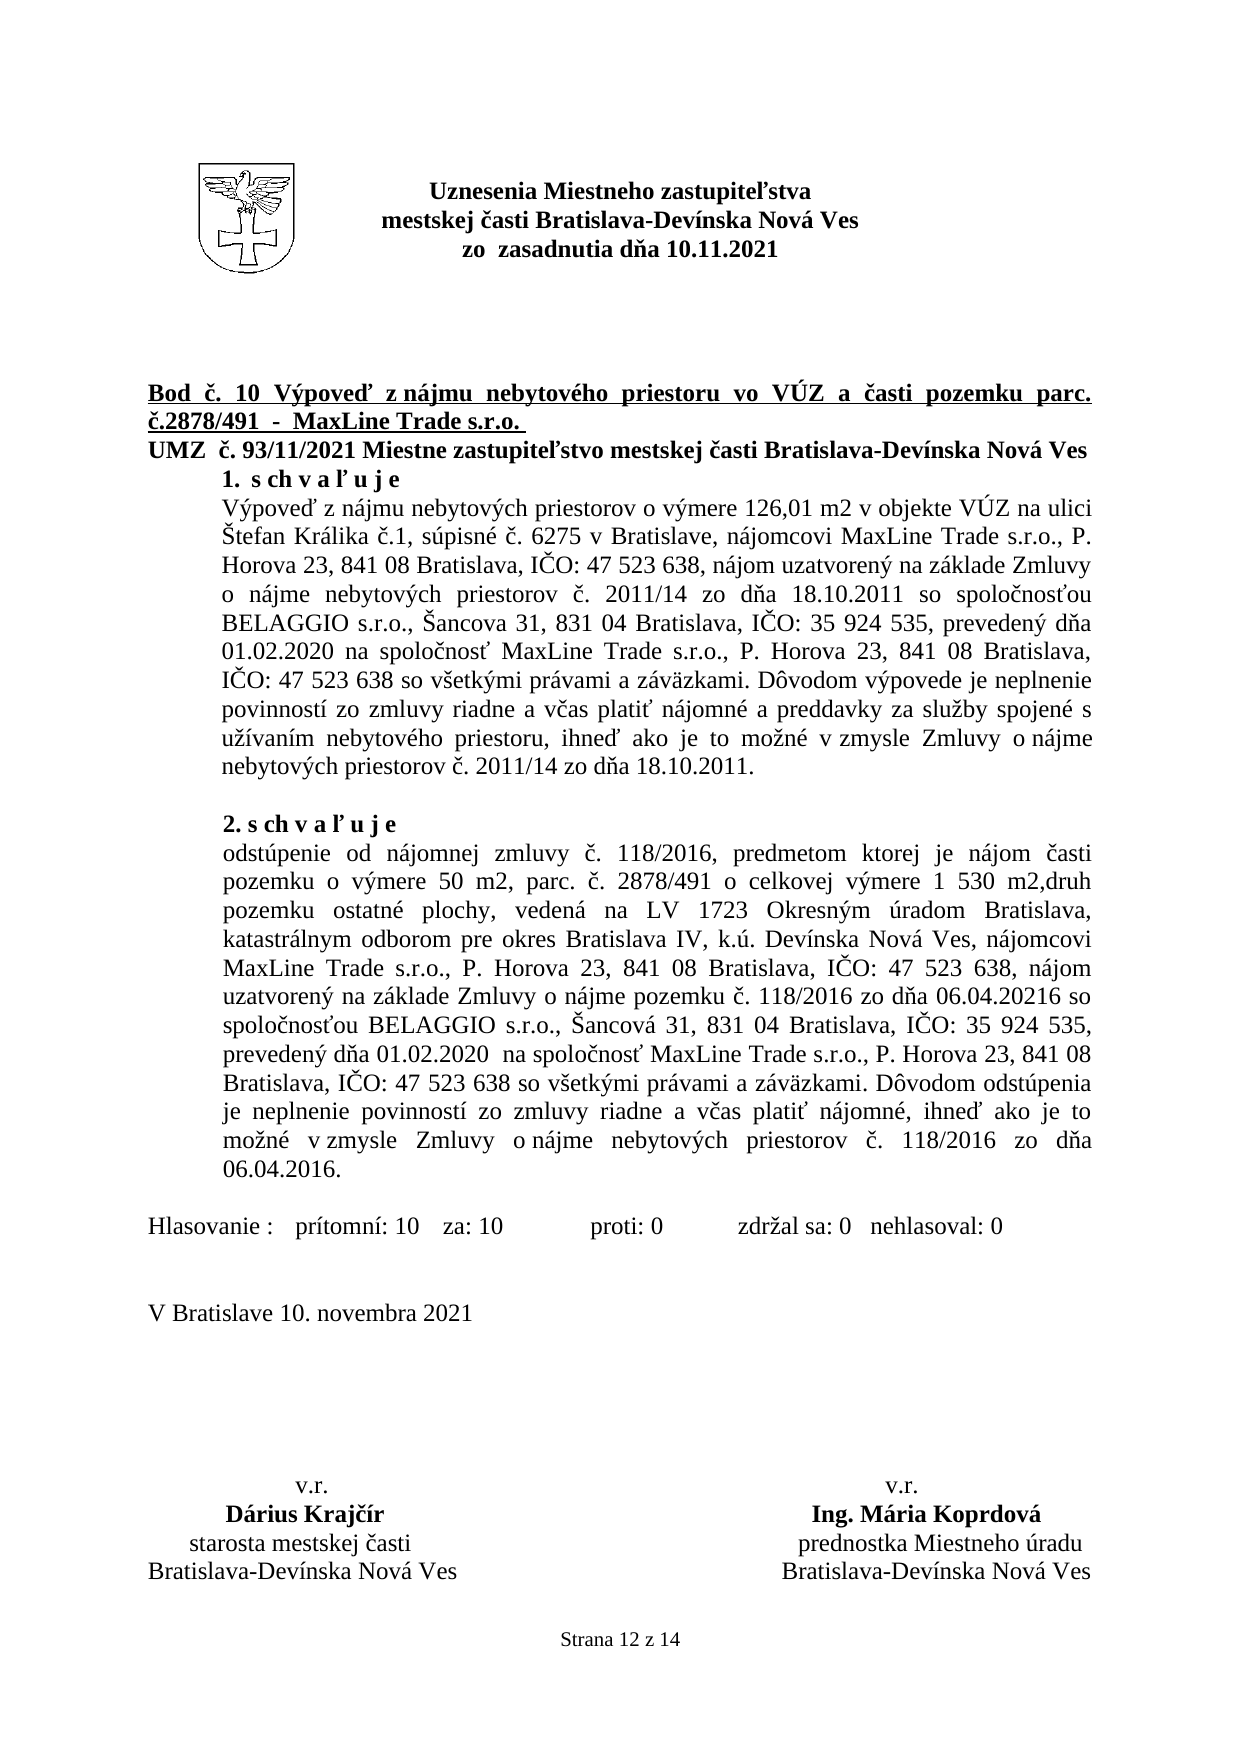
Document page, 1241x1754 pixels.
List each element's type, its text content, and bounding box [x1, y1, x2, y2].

text V Bratislave 10. novembra 2021 [148, 1298, 1093, 1326]
text Uznesenia Miestneho zastupiteľstva [354, 176, 1093, 205]
text Dárius Krajčír Ing. Mária Koprdová [148, 1499, 1093, 1528]
text mestskej časti Bratislava-Devínska Nová Ves [354, 205, 1093, 234]
text Bratislava-Devínska Nová Ves Bratislava-Devínska Nová Ves [148, 1556, 1093, 1585]
text starosta mestskej časti prednostka Miestneho úradu [148, 1528, 1093, 1556]
picture [147, 117, 354, 324]
text 2. s ch v a ľ u j e [223, 809, 1093, 838]
text v.r. v.r. [148, 1470, 1093, 1499]
text Hlasovanie : prítomní: 10 za: 10 proti: 0 zdržal sa: 0 nehlasoval: 0 [148, 1211, 1093, 1240]
text Bod č. 10 Výpoveď z nájmu nebytového priestoru vo VÚZ a časti pozemku parc. č.2878/491 - MaxLine Trade s.r.o. [148, 378, 1093, 435]
text zo zasadnutia dňa 10.11.2021 [354, 234, 1093, 263]
text UMZ č. 93/11/2021 Miestne zastupiteľstvo mestskej časti Bratislava-Devínska Nová Ves [148, 435, 1093, 464]
text odstúpenie od nájomnej zmluvy č. 118/2016, predmetom ktorej je nájom časti pozemku o výmere 50 m2, parc. č. 2878/491 o celkovej výmere 1 530 m2,druh pozemku ostatné plochy, vedená na LV 1723 Okresným úradom Bratislava, katastrálnym odborom pre okres Bratislava IV, k.ú. Devínska Nová Ves, nájomcovi MaxLine Trade s.r.o., P. Horova 23, 841 08 Bratislava, IČO: 47 523 638, nájom uzatvorený na základe Zmluvy o nájme pozemku č. 118/2016 zo dňa 06.04.20216 so spoločnosťou BELAGGIO s.r.o., Šancová 31, 831 04 Bratislava, IČO: 35 924 535, prevedený dňa 01.02.2020 na spoločnosť MaxLine Trade s.r.o., P. Horova 23, 841 08 Bratislava, IČO: 47 523 638 so všetkými právami a záväzkami. Dôvodom odstúpenia je neplnenie povinností zo zmluvy riadne a včas platiť nájomné, ihneď ako je to možné v zmysle Zmluvy o nájme nebytových priestorov č. 118/2016 zo dňa 06.04.2016. [223, 838, 1093, 1183]
text Výpoveď z nájmu nebytových priestorov o výmere 126,01 m2 v objekte VÚZ na ulici Štefan Králika č.1, súpisné č. 6275 v Bratislave, nájomcovi MaxLine Trade s.r.o., P. Horova 23, 841 08 Bratislava, IČO: 47 523 638, nájom uzatvorený na základe Zmluvy o nájme nebytových priestorov č. 2011/14 zo dňa 18.10.2011 so spoločnosťou BELAGGIO s.r.o., Šancova 31, 831 04 Bratislava, IČO: 35 924 535, prevedený dňa 01.02.2020 na spoločnosť MaxLine Trade s.r.o., P. Horova 23, 841 08 Bratislava, IČO: 47 523 638 so všetkými právami a záväzkami. Dôvodom výpovede je neplnenie povinností zo zmluvy riadne a včas platiť nájomné a preddavky za služby spojené s užívaním nebytového priestoru, ihneď ako je to možné v zmysle Zmluvy o nájme nebytových priestorov č. 2011/14 zo dňa 18.10.2011. [221, 493, 1093, 780]
list s ch v a ľ u j e [221, 464, 1093, 493]
